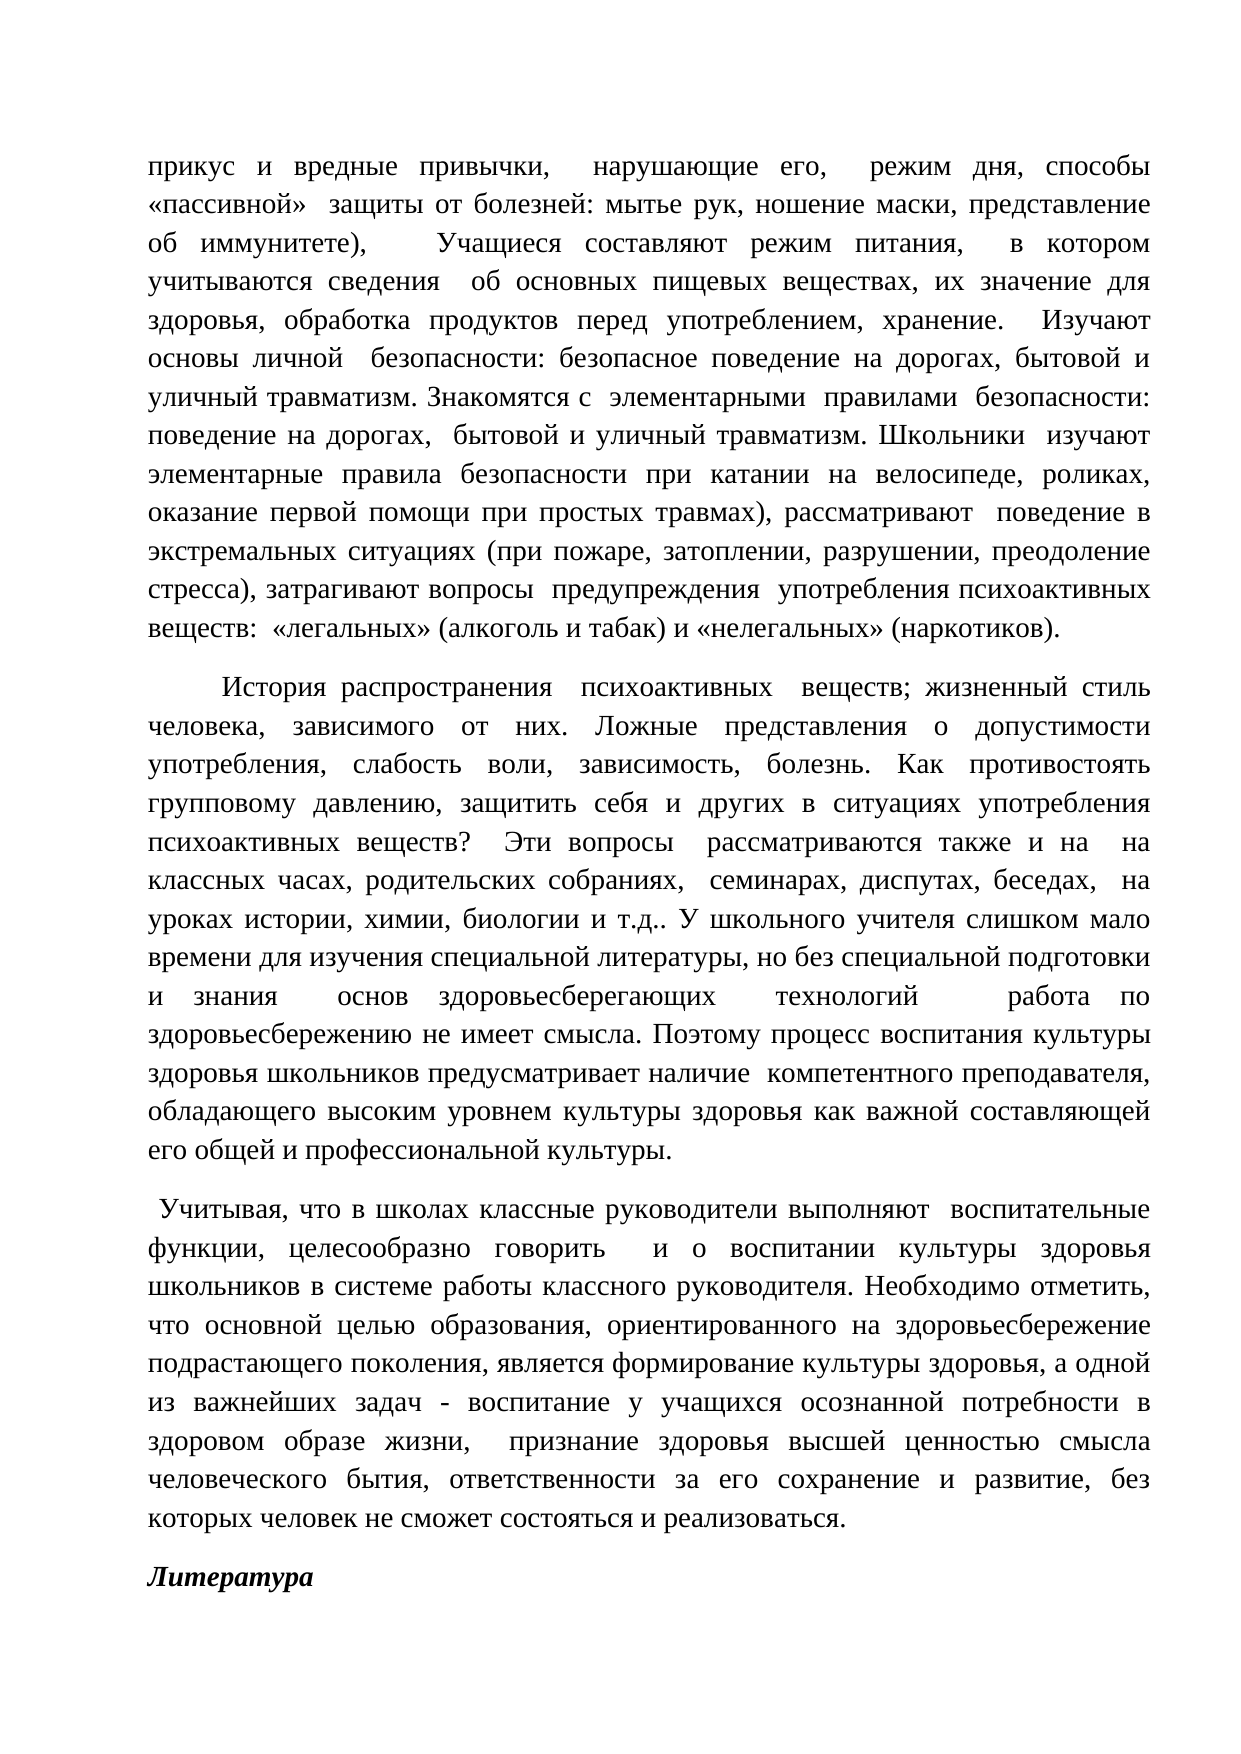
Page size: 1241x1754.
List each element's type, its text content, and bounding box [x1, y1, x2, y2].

text Учитывая, что в школах классные руководители выполняют воспитательные функции, целесообразно говорить и о воспитании культуры здоровья школьников в системе работы классного руководителя. Необходимо отметить, что основной целью образования, ориентированного на здоровьесбережение подрастающего поколения, является формирование культуры здоровья, а одной из важнейших задач - воспитание у учащихся осознанной потребности в здоровом образе жизни, признание здоровья высшей ценностью смысла человеческого бытия, ответственности за его сохранение и развитие, без которых человек не сможет состояться и реализоваться. [148, 1191, 1152, 1533]
text Литература [148, 1559, 1152, 1593]
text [148, 148, 1152, 644]
text История распространения психоактивных веществ; жизненный стиль человека, зависимого от них. Ложные представления о допустимости употребления, слабость воли, зависимость, болезнь. Как противостоять групповому давлению, защитить себя и других в ситуациях употребления психоактивных веществ? Эти вопросы рассматриваются также и на на классных часах, родительских собраниях, семинарах, диспутах, беседах, на уроках истории, химии, биологии и т.д.. У школьного учителя слишком мало времени для изучения специальной литературы, но без специальной подготовки и знания основ здоровьесберегающих технологий работа по здоровьесбережению не имеет смысла. Поэтому процесс воспитания культуры здоровья школьников предусматривает наличие компетентного преподавателя, обладающего высоким уровнем культуры здоровья как важной составляющей его общей и профессиональной культуры. [148, 669, 1152, 1166]
